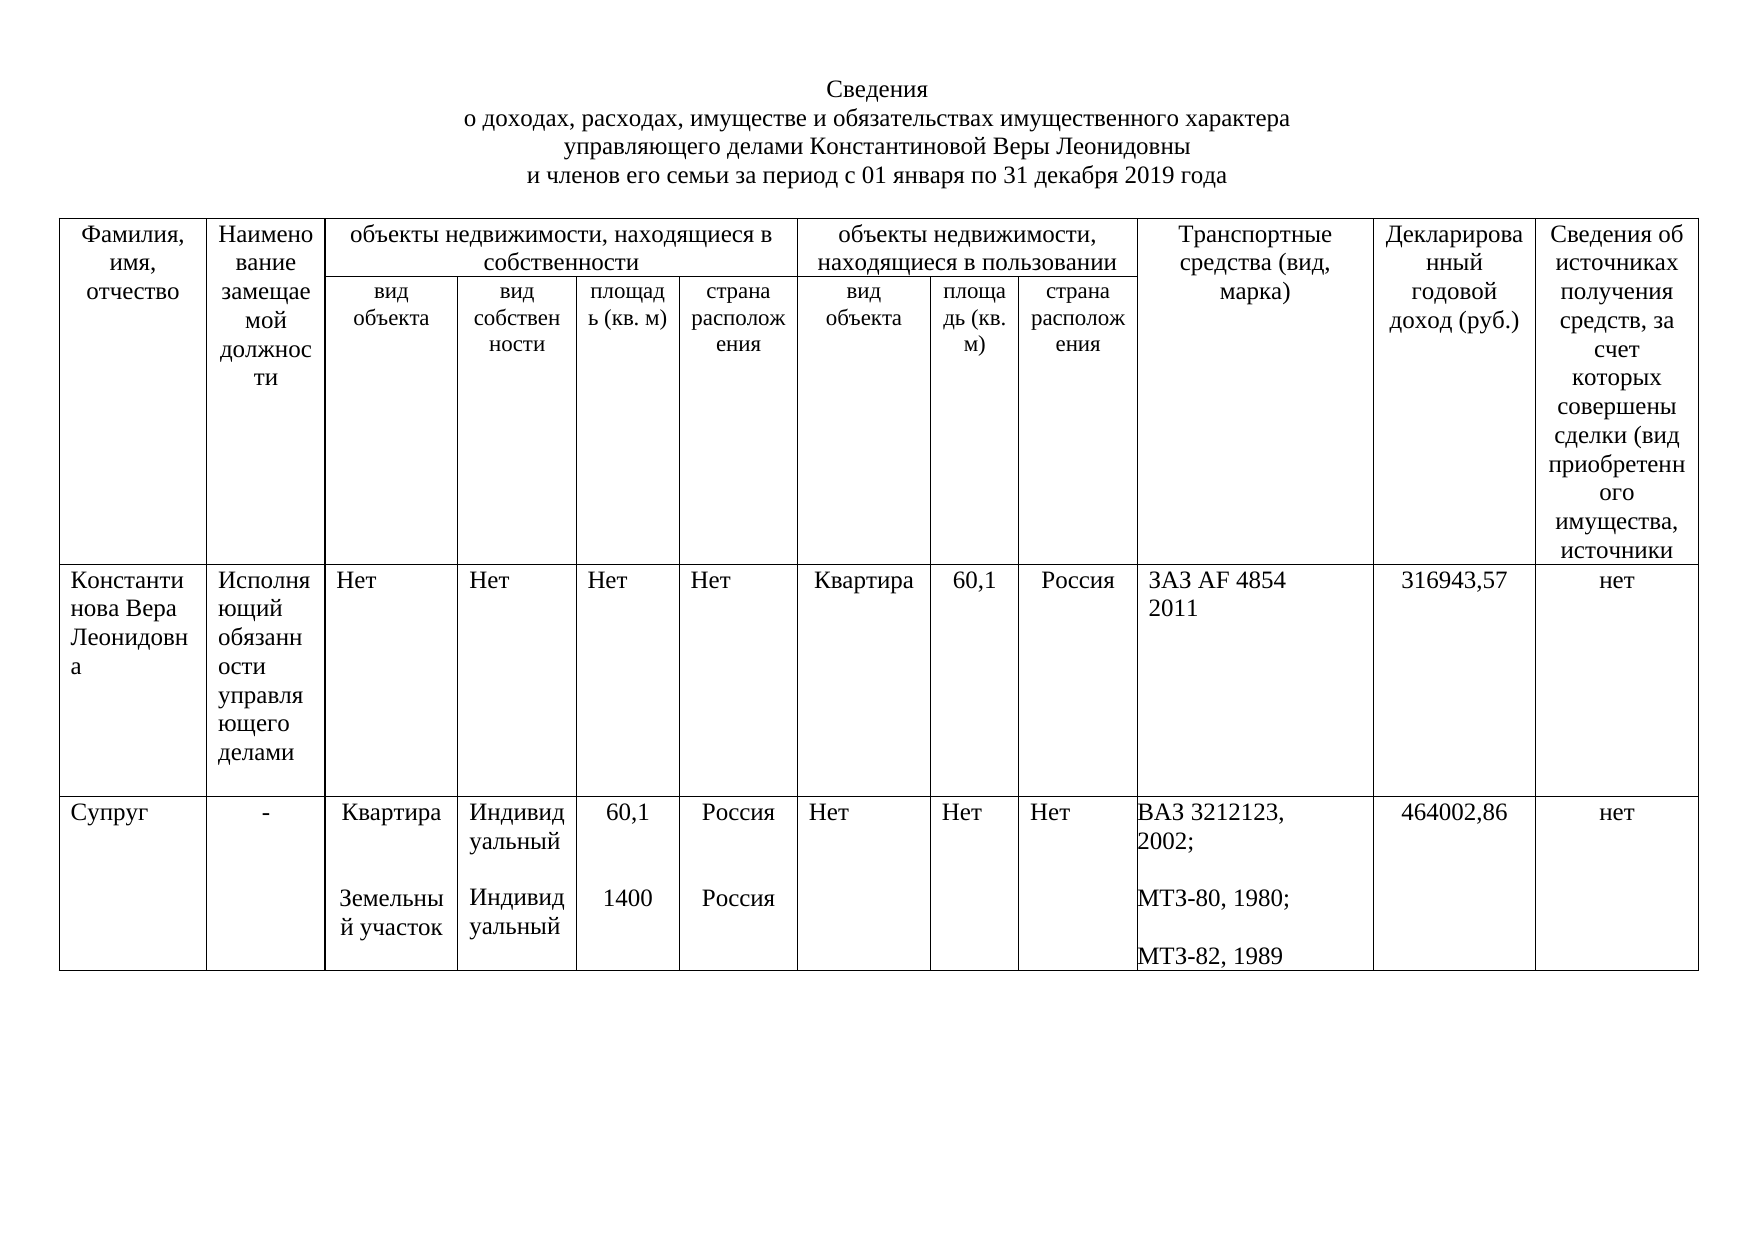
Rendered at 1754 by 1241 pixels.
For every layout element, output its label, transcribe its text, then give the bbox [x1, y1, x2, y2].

text и членов его семьи за период с 01 января по 31 декабря 2019 года [118, 160, 1636, 189]
table_cell нет [1536, 797, 1698, 969]
table_header Декларированный годовой доход (руб.) [1374, 219, 1535, 564]
table_cell Индивидуальный Индивидуальный [458, 797, 576, 969]
table_cell - [207, 797, 324, 969]
table_cell Нет [1019, 797, 1137, 969]
table_cell Нет [931, 797, 1018, 969]
table_cell вид объекта [798, 277, 930, 564]
table_cell Нет [798, 797, 930, 969]
table_cell 316943,57 [1374, 565, 1535, 796]
table_cell вид объекта [326, 277, 457, 564]
table_cell Исполняющий обязанности управляющего делами [207, 565, 324, 796]
table_cell площадь (кв. м) [577, 277, 679, 564]
text Сведения [118, 74, 1636, 103]
table_cell страна расположения [1019, 277, 1137, 564]
table_cell ВАЗ 3212123, 2002; МТЗ-80, 1980; МТЗ-82, 1989 [1138, 797, 1373, 969]
table_cell Нет [577, 565, 679, 796]
table_cell 60,1 [931, 565, 1018, 796]
table_cell 464002,86 [1374, 797, 1535, 969]
table_cell Супруг [60, 797, 206, 969]
table_header Фамилия, имя, отчество [60, 219, 206, 564]
table_cell 60,1 1400 [577, 797, 679, 969]
table_cell ЗАЗ AF 4854 2011 [1138, 565, 1373, 796]
table_header Наименование замещаемой должности [207, 219, 324, 564]
table_header объекты недвижимости, находящиеся в пользовании [798, 219, 1137, 276]
table_cell Нет [680, 565, 797, 796]
table_cell Нет [326, 565, 457, 796]
table_header объекты недвижимости, находящиеся в собственности [326, 219, 797, 276]
table_cell Нет [458, 565, 576, 796]
text управляющего делами Константиновой Веры Леонидовны [118, 131, 1636, 160]
table_cell Россия [1019, 565, 1137, 796]
table_cell Россия Россия [680, 797, 797, 969]
table_cell нет [1536, 565, 1698, 796]
table_cell страна расположения [680, 277, 797, 564]
table_cell вид собственности [458, 277, 576, 564]
table_header Транспортные средства (вид, марка) [1138, 219, 1373, 564]
table_cell Квартира Земельный участок [326, 797, 457, 969]
table_header Сведения об источниках получения средств, за счет которых совершены сделки (вид приобретенного имущества, источники [1536, 219, 1698, 564]
table_cell Константинова Вера Леонидовна [60, 565, 206, 796]
table_cell Квартира [798, 565, 930, 796]
table_cell площадь (кв. м) [931, 277, 1018, 564]
text о доходах, расходах, имуществе и обязательствах имущественного характера [118, 103, 1636, 131]
